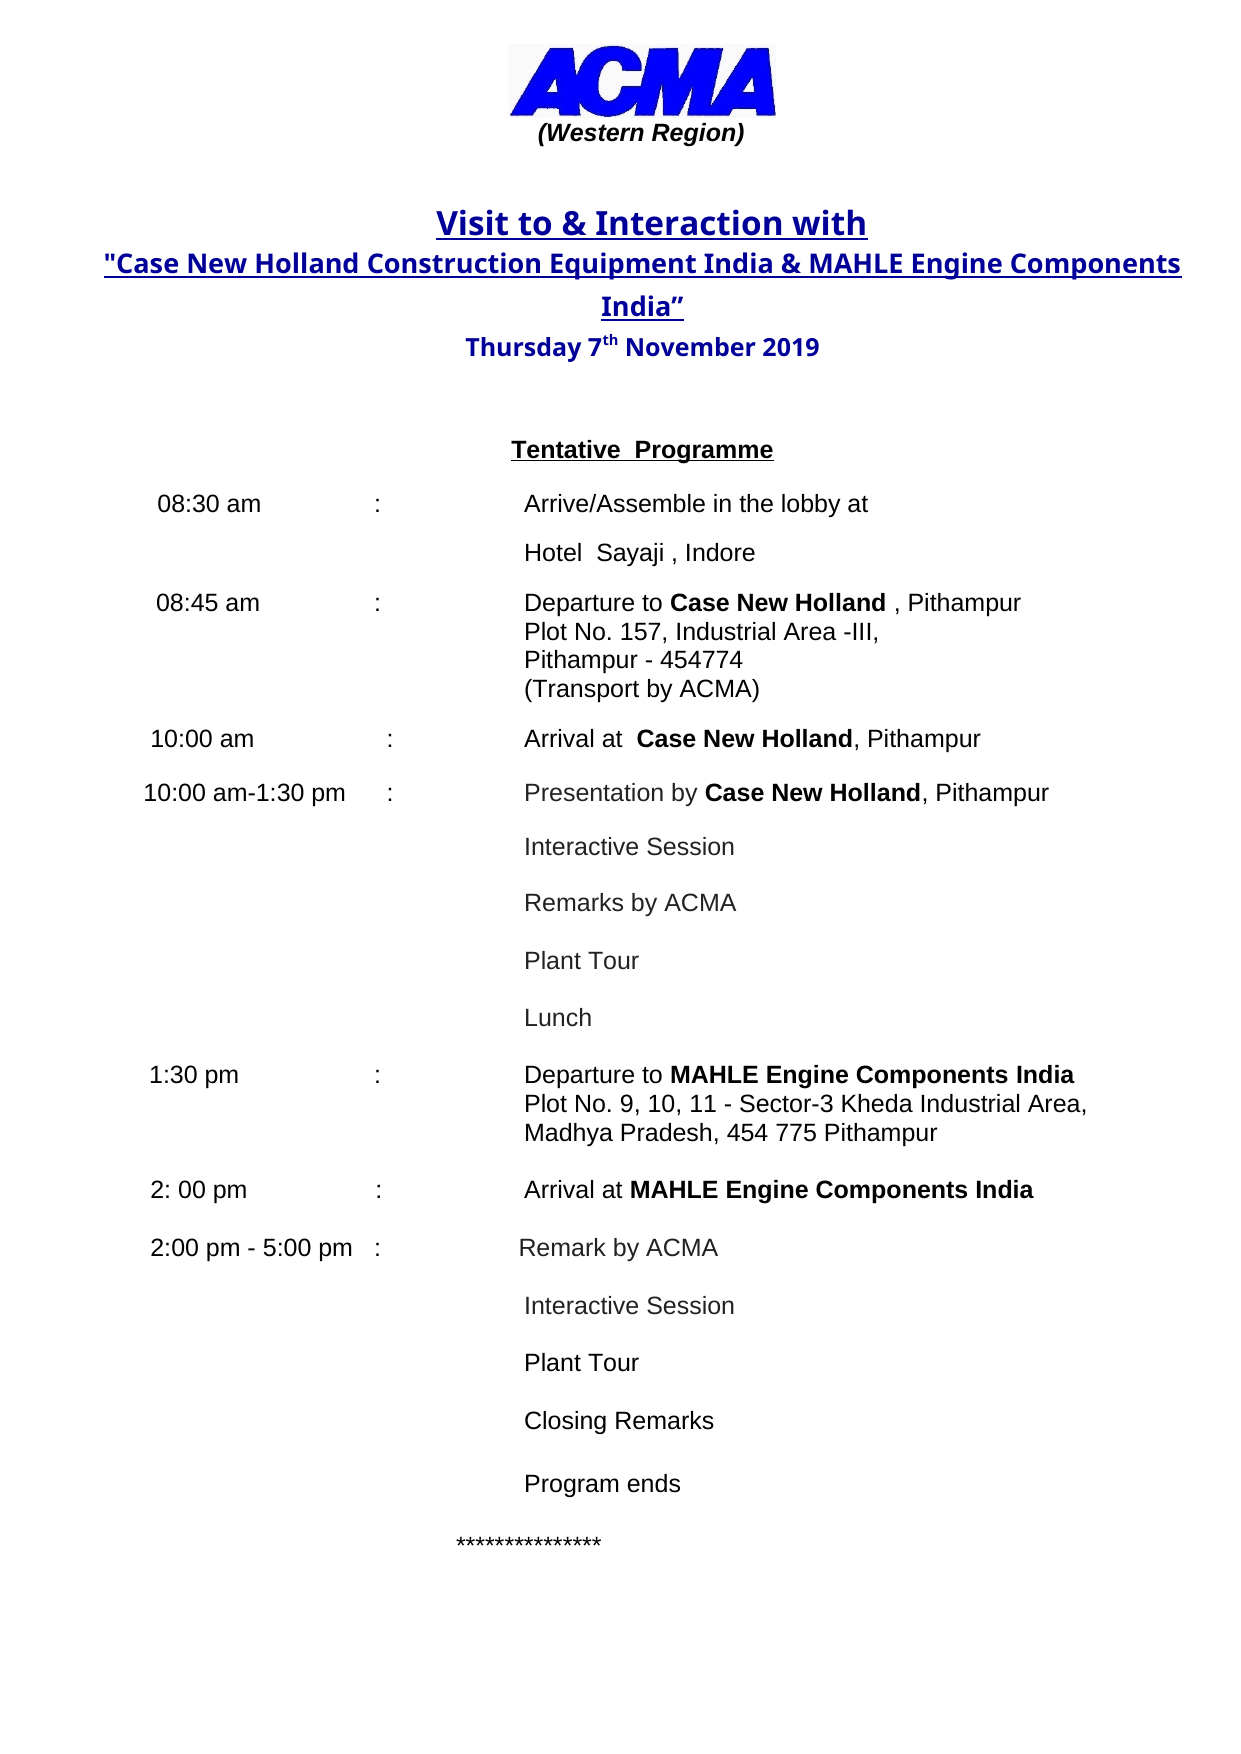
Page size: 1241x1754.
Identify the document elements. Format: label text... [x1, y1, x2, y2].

text Plant Tour [74, 946, 1211, 974]
text 10:00 am-1:30 pm : Presentation by Case New Holland, Pithampur [74, 778, 1211, 806]
text 1:30 pm : Departure to MAHLE Engine Components India [74, 1060, 1211, 1089]
text Plant Tour [74, 1348, 1211, 1377]
text Thursday 7th November 2019 [74, 330, 1211, 364]
text Visit to & Interaction with [93, 199, 1211, 245]
text 10:00 am : Arrival at Case New Holland, Pithampur [74, 724, 1211, 753]
text Hotel Sayaji , Indore [74, 538, 1211, 567]
text Remarks by ACMA [74, 888, 1211, 917]
text Interactive Session [74, 832, 1211, 860]
text Interactive Session [74, 1291, 1211, 1320]
text Plot No. 9, 10, 11 - Sector-3 Kheda Industrial Area, [74, 1089, 1211, 1118]
text (Transport by ACMA) [74, 674, 1211, 703]
text Program ends [74, 1468, 1211, 1497]
picture [508, 44, 776, 118]
text 08:30 am : Arrive/Assemble in the lobby at [74, 489, 1211, 518]
text 08:45 am : Departure to Case New Holland , Pithampur [74, 588, 1211, 617]
text Closing Remarks [74, 1406, 1211, 1435]
text (Western Region) [74, 118, 1211, 147]
text 2:00 pm - 5:00 pm : Remark by ACMA [74, 1233, 1211, 1262]
text Plot No. 157, Industrial Area -III, [74, 617, 1211, 646]
text Tentative Programme [74, 435, 1211, 464]
text 2: 00 pm : Arrival at MAHLE Engine Components India [74, 1176, 1211, 1204]
text Pithampur - 454774 [74, 646, 1211, 674]
text Madhya Pradesh, 454 775 Pithampur [449, 1118, 1211, 1146]
text "Case New Holland Construction Equipment India & MAHLE Engine Components India” [74, 245, 1211, 324]
text Lunch [74, 1003, 1211, 1031]
text *************** [74, 1531, 1211, 1559]
